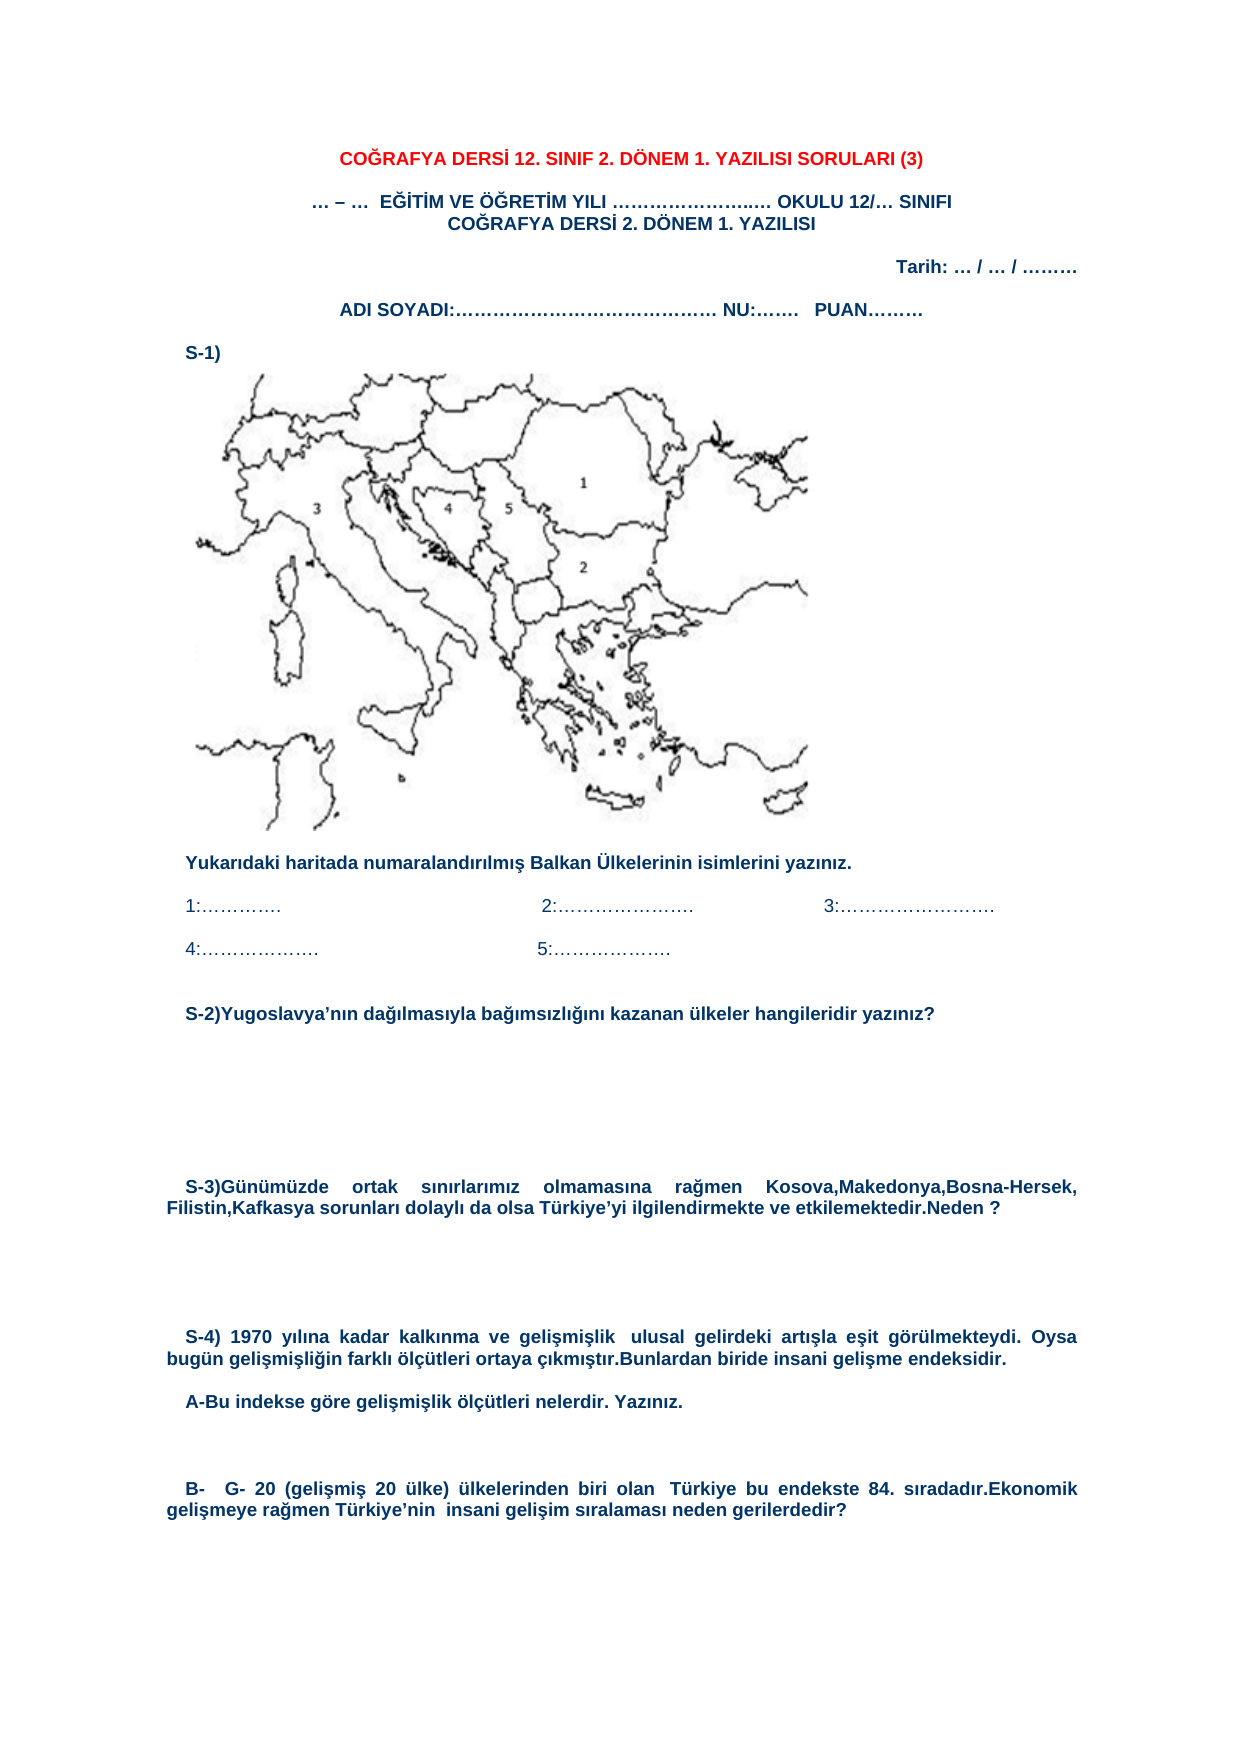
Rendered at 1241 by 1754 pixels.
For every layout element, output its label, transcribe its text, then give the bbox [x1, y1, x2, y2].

text COĞRAFYA DERSİ 12. SINIF 2. DÖNEM 1. YAZILISI SORULARI (3) [166, 148, 1078, 169]
text COĞRAFYA DERSİ 2. DÖNEM 1. YAZILISI [166, 212, 1078, 234]
text S-1) [166, 342, 1078, 363]
text 1:…………. 2:…………………. 3:……………………. [166, 895, 1078, 917]
text ADI SOYADI:…………………………………… NU:……. PUAN……… [166, 298, 1078, 320]
text S-2)Yugoslavya’nın dağılmasıyla bağımsızlığını kazanan ülkeler hangileridir yazınız? [166, 1003, 1078, 1024]
text Tarih: … / … / ……… [166, 255, 1078, 277]
text Yukarıdaki haritada numaralandırılmış Balkan Ülkelerinin isimlerini yazınız. [166, 852, 1078, 873]
picture [185, 363, 810, 831]
text … – … EĞİTİM VE ÖĞRETİM YILI …………………..… OKULU 12/… SINIFI [166, 191, 1078, 212]
text S-3)Günümüzde ortak sınırlarımız olmamasına rağmen Kosova,Makedonya,Bosna-Hersek, Filistin,Kafkasya sorunları dolaylı da olsa Türkiye’yi ilgilendirmekte ve etkilemektedir.Neden ? [166, 1175, 1078, 1218]
text 4:………………. 5:………………. [166, 938, 1078, 960]
text B- G- 20 (gelişmiş 20 ülke) ülkelerinden biri olan Türkiye bu endekste 84. sıradadır.Ekonomik gelişmeye rağmen Türkiye’nin insani gelişim sıralaması neden gerilerdedir? [166, 1477, 1078, 1520]
text A-Bu indekse göre gelişmişlik ölçütleri nelerdir. Yazınız. [166, 1391, 1078, 1413]
text S-4) 1970 yılına kadar kalkınma ve gelişmişlik ulusal gelirdeki artışla eşit görülmekteydi. Oysa bugün gelişmişliğin farklı ölçütleri ortaya çıkmıştır.Bunlardan biride insani gelişme endeksidir. [166, 1326, 1078, 1369]
